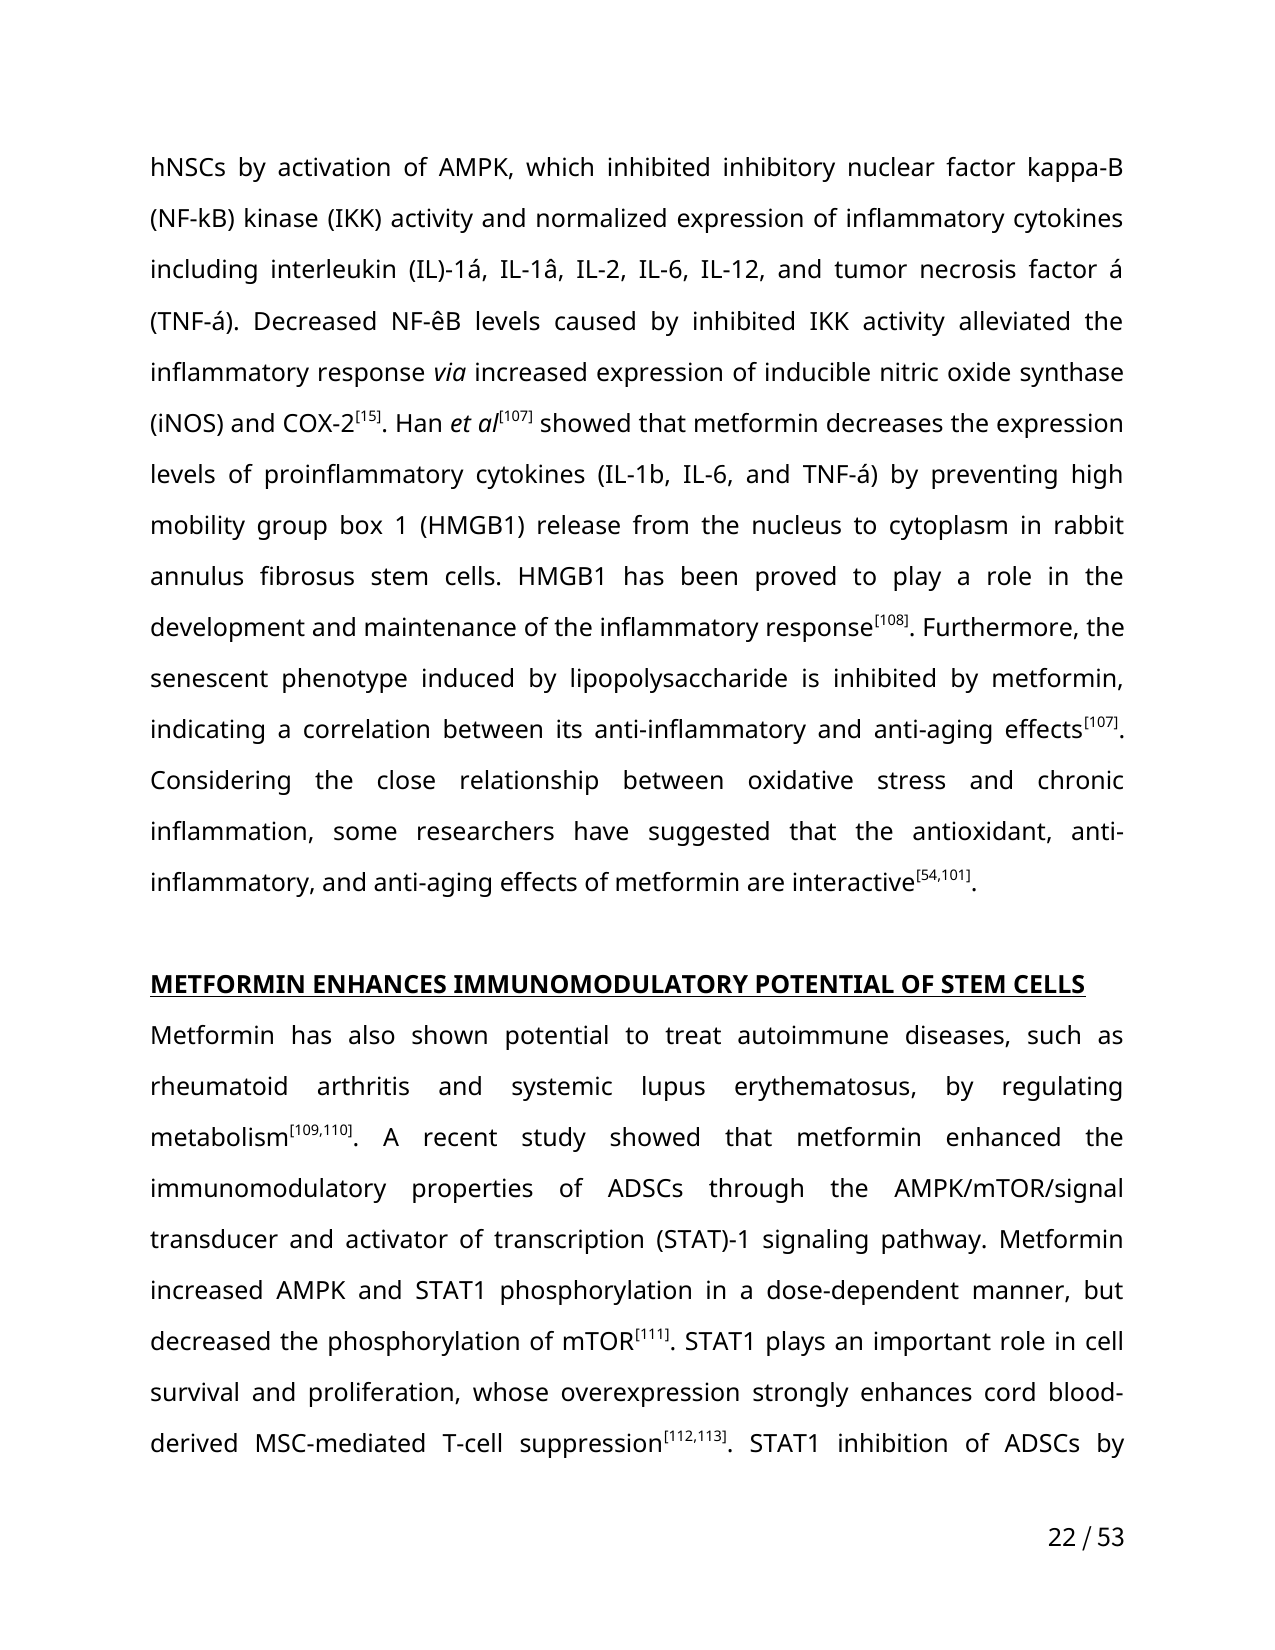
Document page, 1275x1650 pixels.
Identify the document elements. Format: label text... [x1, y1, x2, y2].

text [150, 150, 1125, 899]
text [150, 1018, 1125, 1460]
text Metformin enhances immunomodulatory potential of stem cells [150, 967, 1125, 1001]
